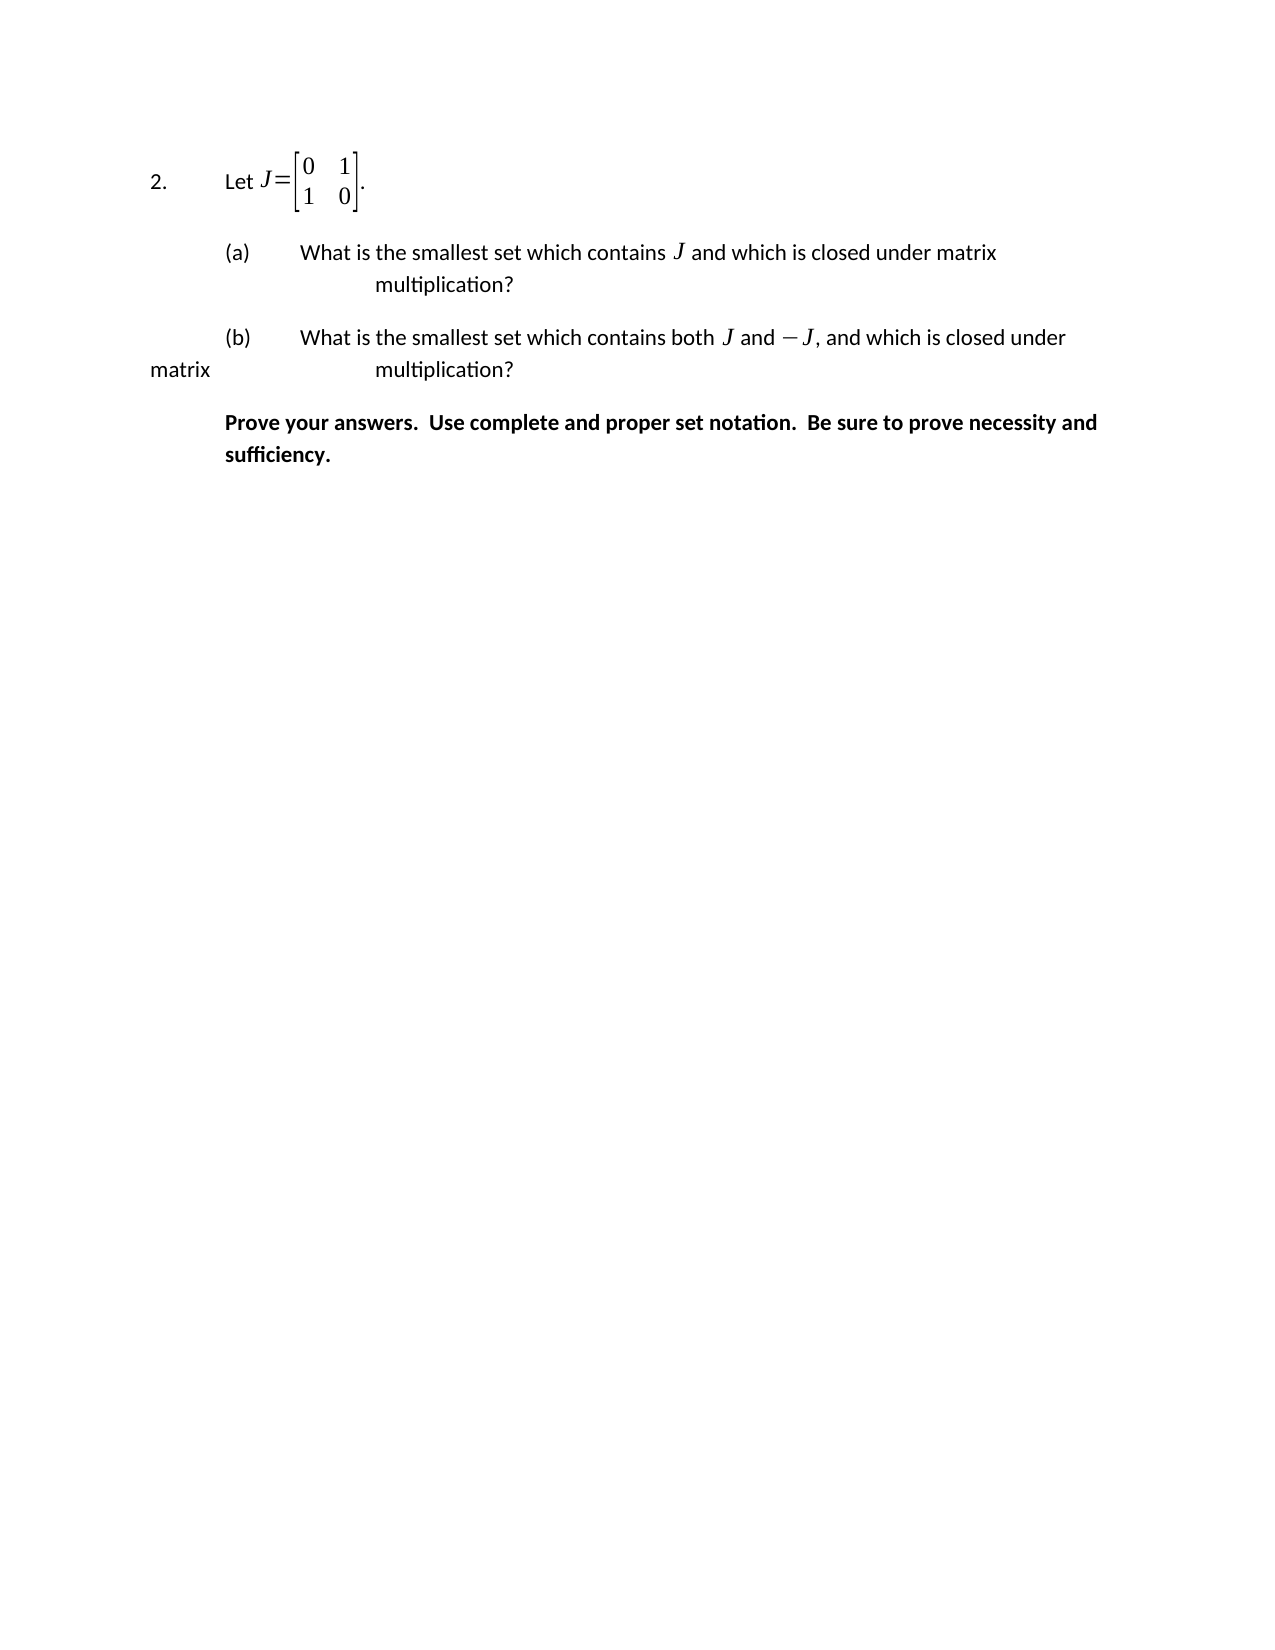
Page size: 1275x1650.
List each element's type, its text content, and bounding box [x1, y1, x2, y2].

text Prove your answers. Use complete and proper set notation. Be sure to prove necessity and sufficiency. [150, 408, 1125, 469]
text (b) What is the smallest set which contains both and , and which is closed under matrix multiplication? [150, 323, 1125, 383]
text (a) What is the smallest set which contains and which is closed under matrix multiplication? [150, 238, 1125, 298]
text 2. Let . [150, 150, 1125, 213]
